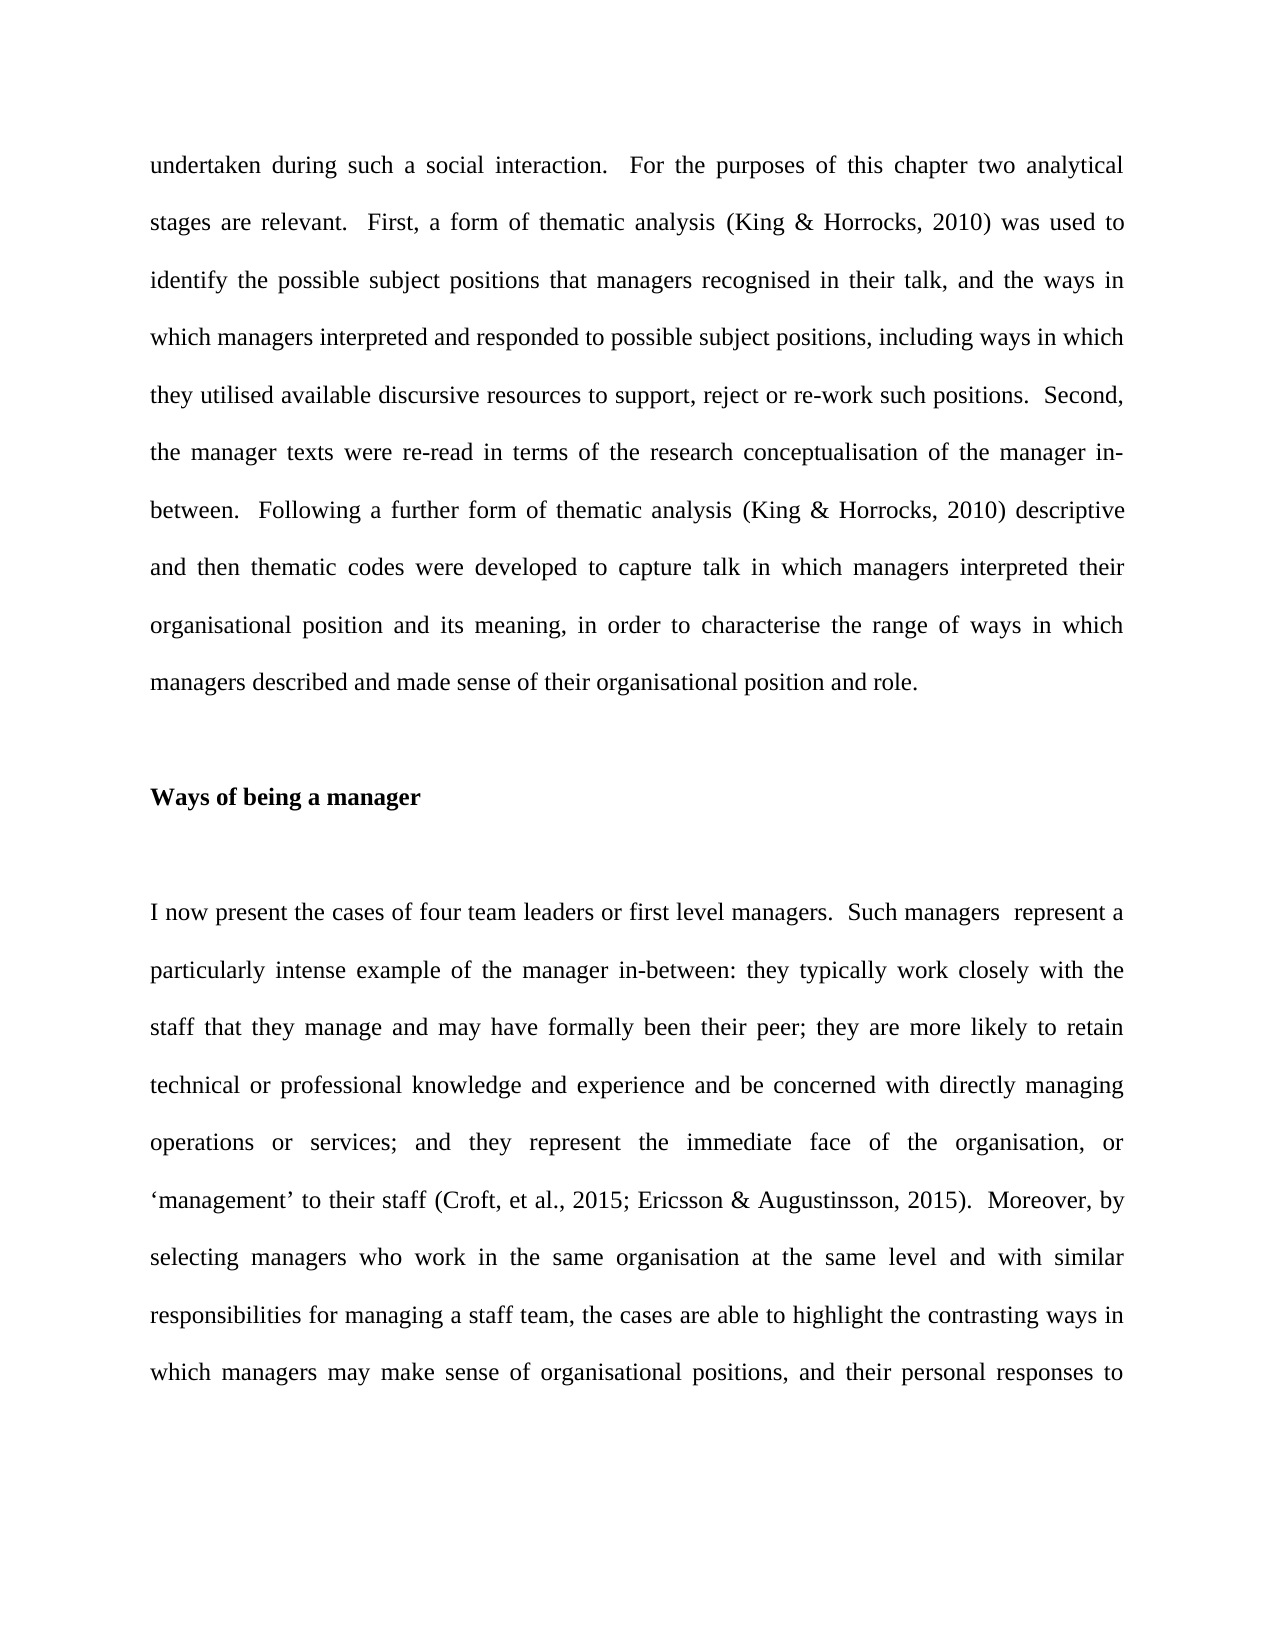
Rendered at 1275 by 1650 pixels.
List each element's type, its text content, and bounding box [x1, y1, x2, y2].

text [150, 897, 1125, 1386]
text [150, 150, 1125, 696]
text Ways of being a manager [150, 782, 1125, 811]
